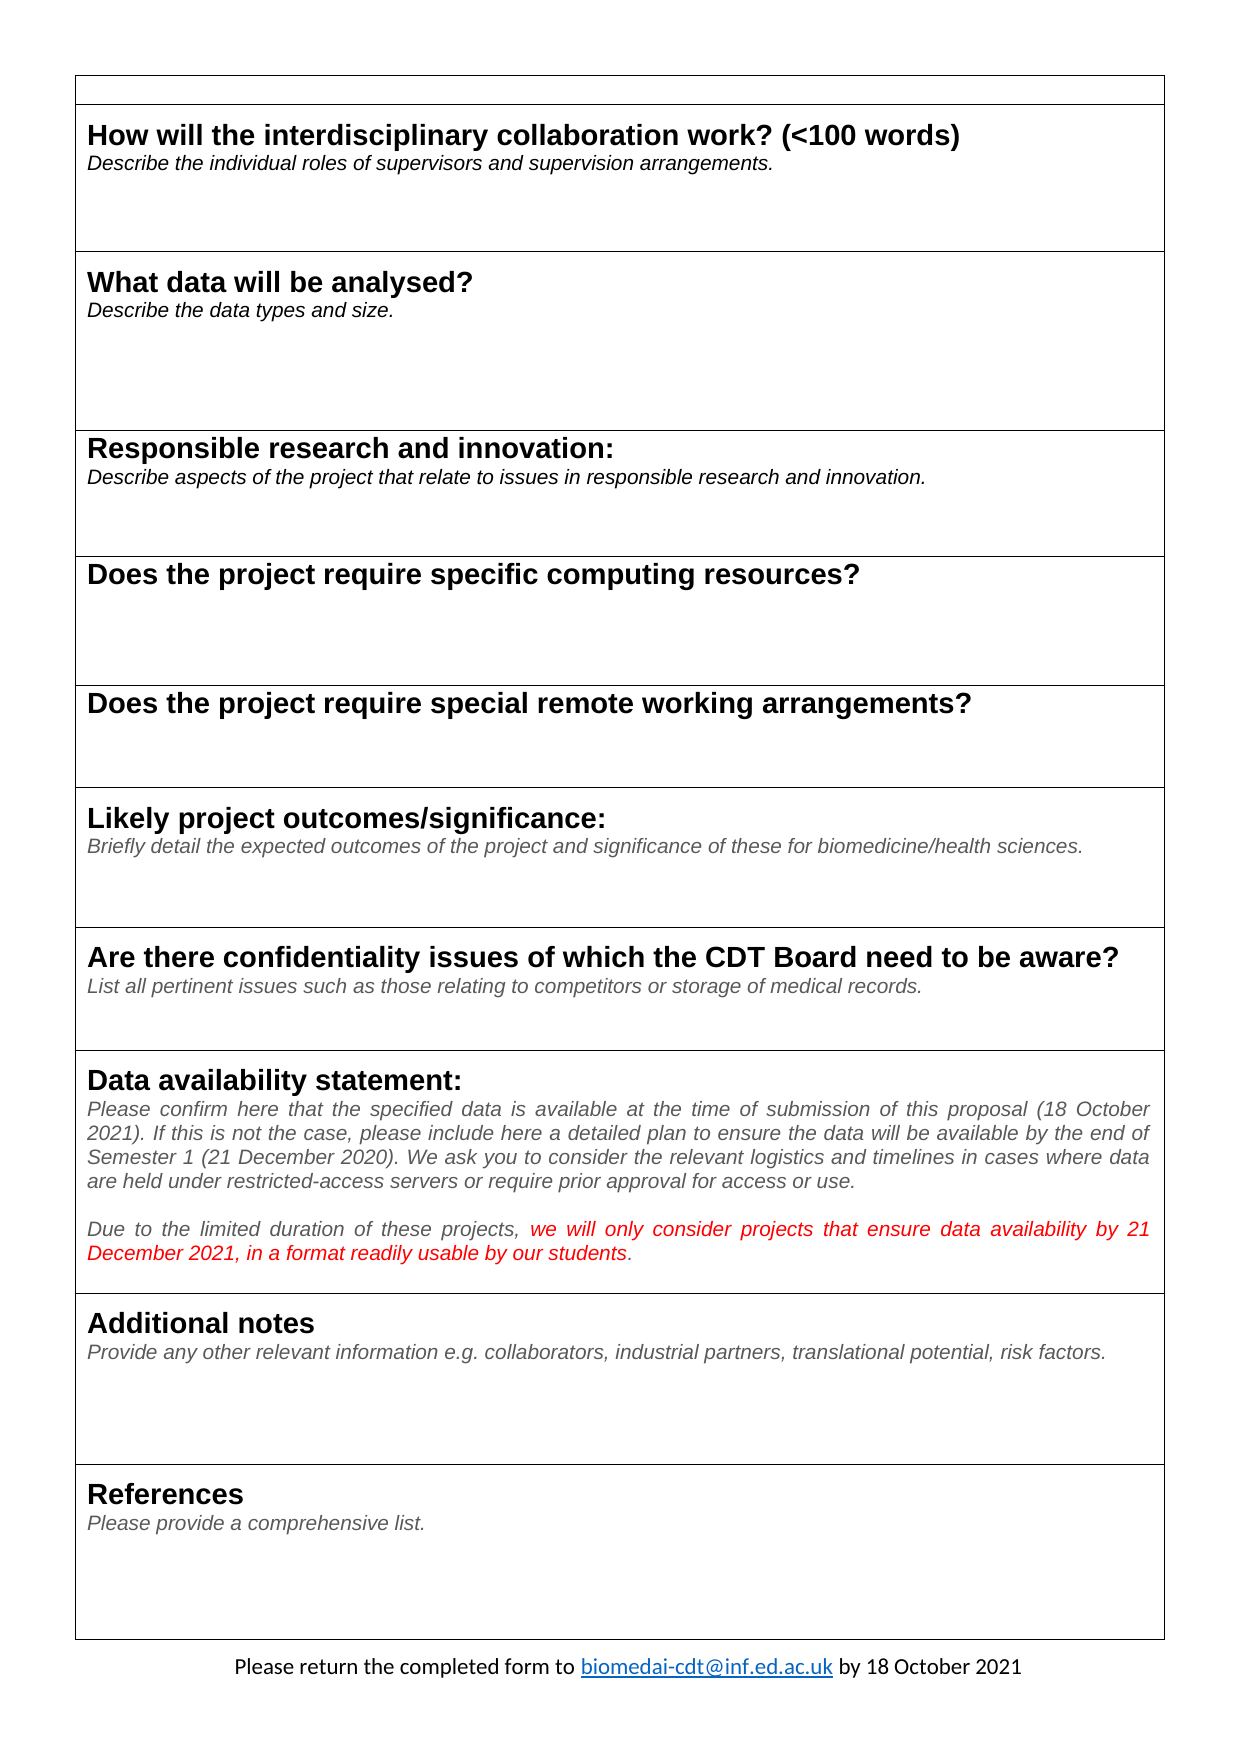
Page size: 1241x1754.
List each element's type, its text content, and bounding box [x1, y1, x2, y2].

table_cell Likely project outcomes/significance: Briefly detail the expected outcomes of the project and significance of these for biomedicine/health sciences. [76, 788, 1164, 927]
table_cell Are there confidentiality issues of which the CDT Board need to be aware? List all pertinent issues such as those relating to competitors or storage of medical records. [76, 928, 1164, 1050]
table_cell References Please provide a comprehensive list. [76, 1465, 1164, 1638]
table_cell Data availability statement: Please confirm here that the specified data is available at the time of submission of this proposal (18 October 2021). If this is not the case, please include here a detailed plan to ensure the data will be available by the end of Semester 1 (21 December 2020). We ask you to consider the relevant logistics and timelines in cases where data are held under restricted-access servers or require prior approval for access or use. Due to the limited duration of these projects, we will only consider projects that ensure data availability by 21 December 2021, in a format readily usable by our students. [76, 1051, 1164, 1292]
table_cell Does the project require special remote working arrangements? [76, 686, 1164, 787]
table_cell Does the project require specific computing resources? [76, 557, 1164, 685]
table_cell Additional notes Provide any other relevant information e.g. collaborators, industrial partners, translational potential, risk factors. [76, 1294, 1164, 1463]
table_cell How will the interdisciplinary collaboration work? (<100 words) Describe the individual roles of supervisors and supervision arrangements. [76, 105, 1164, 251]
table_cell Responsible research and innovation: Describe aspects of the project that relate to issues in responsible research and innovation. [76, 431, 1164, 556]
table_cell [76, 76, 1164, 104]
table_cell What data will be analysed? Describe the data types and size. [76, 252, 1164, 430]
